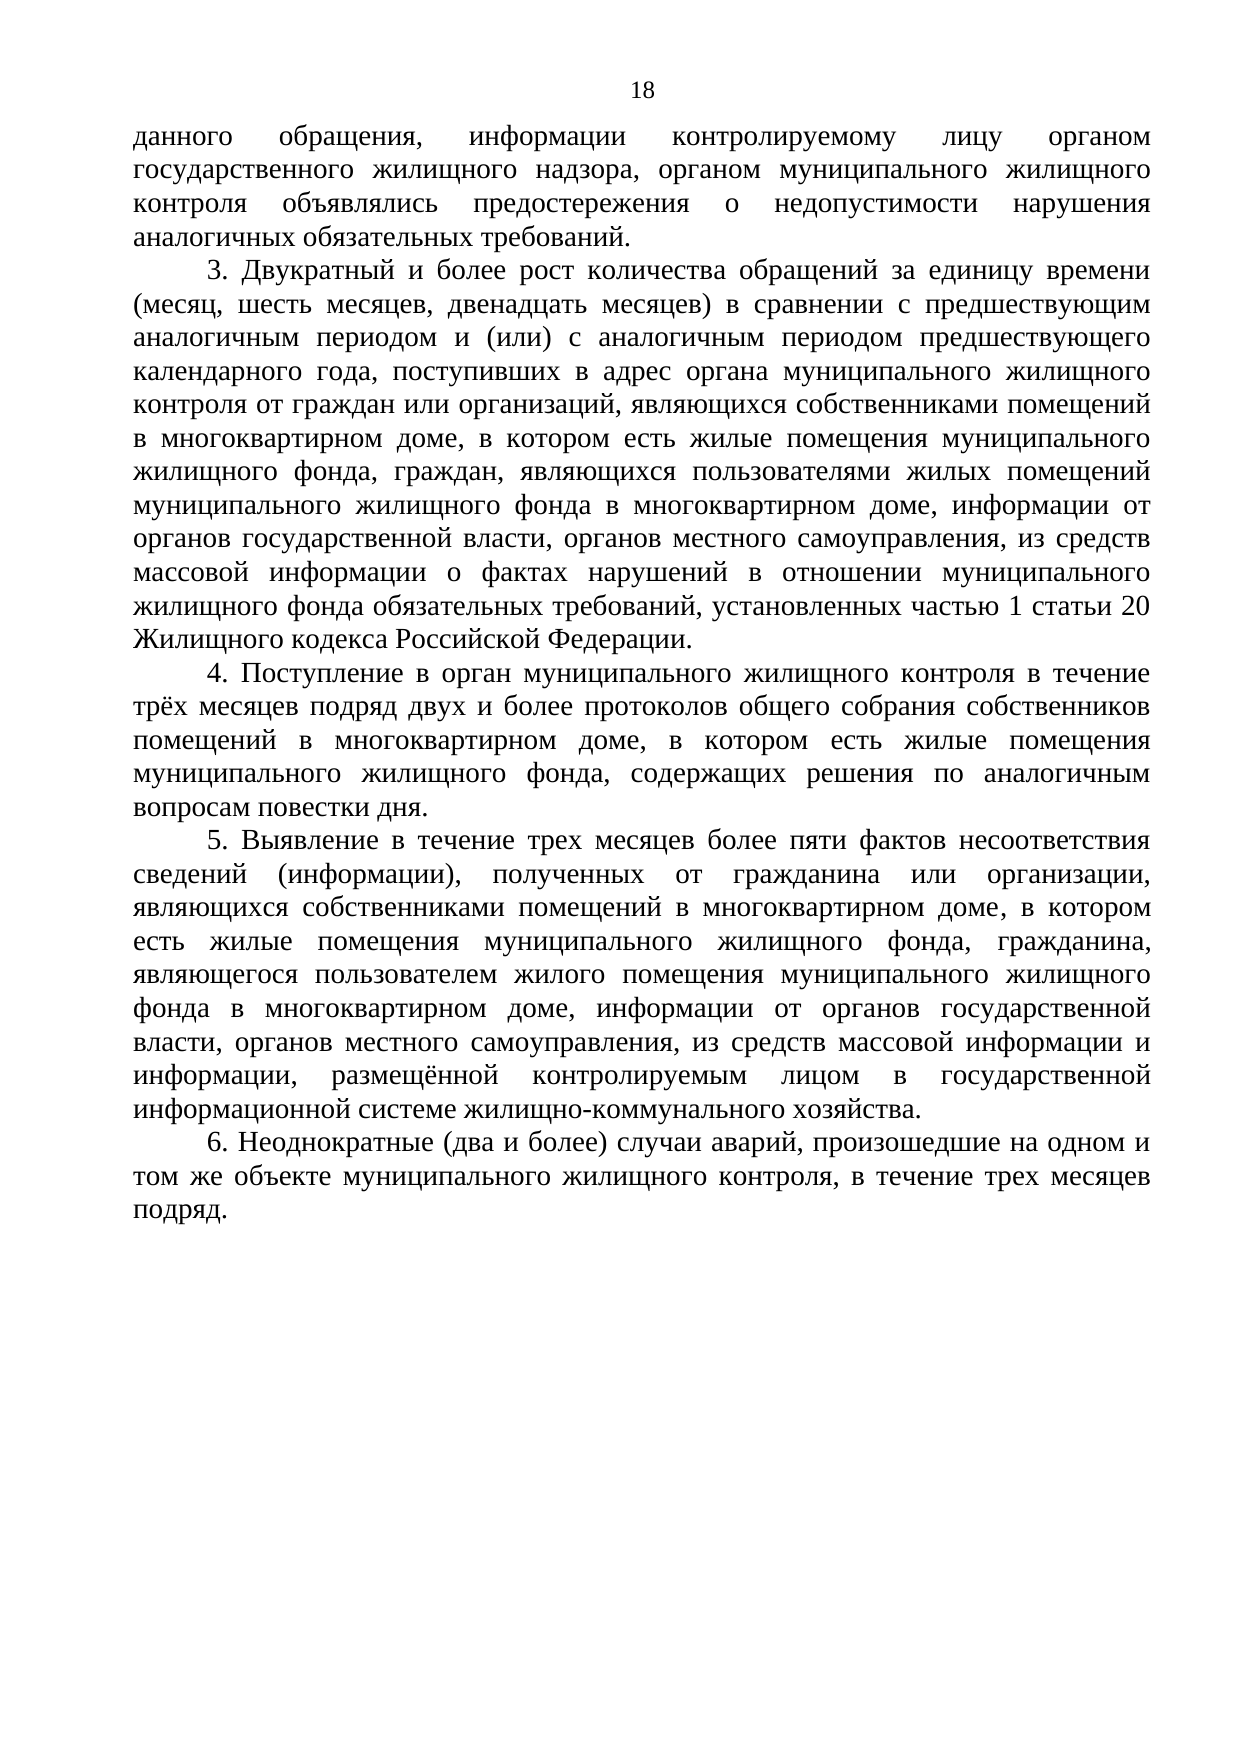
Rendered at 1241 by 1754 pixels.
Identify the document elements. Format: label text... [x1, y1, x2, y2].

text 5. Выявление в течение трех месяцев более пяти фактов несоответствия сведений (информации), полученных от гражданина или организации, являющихся собственниками помещений в многоквартирном доме, в котором есть жилые помещения муниципального жилищного фонда, гражданина, являющегося пользователем жилого помещения муниципального жилищного фонда в многоквартирном доме, информации от органов государственной власти, органов местного самоуправления, из средств массовой информации и информации, размещённой контролируемым лицом в государственной информационной системе жилищно-коммунального хозяйства. [133, 822, 1152, 1124]
text 4. Поступление в орган муниципального жилищного контроля в течение трёх месяцев подряд двух и более протоколов общего собрания собственников помещений в многоквартирном доме, в котором есть жилые помещения муниципального жилищного фонда, содержащих решения по аналогичным вопросам повестки дня. [133, 655, 1152, 822]
text 3. Двукратный и более рост количества обращений за единицу времени (месяц, шесть месяцев, двенадцать месяцев) в сравнении с предшествующим аналогичным периодом и (или) с аналогичным периодом предшествующего календарного года, поступивших в адрес органа муниципального жилищного контроля от граждан или организаций, являющихся собственниками помещений в многоквартирном доме, в котором есть жилые помещения муниципального жилищного фонда, граждан, являющихся пользователями жилых помещений муниципального жилищного фонда в многоквартирном доме, информации от органов государственной власти, органов местного самоуправления, из средств массовой информации о фактах нарушений в отношении муниципального жилищного фонда обязательных требований, установленных частью 1 статьи 20 Жилищного кодекса Российской Федерации. [133, 252, 1152, 655]
text 6. Неоднократные (два и более) случаи аварий, произошедшие на одном и том же объекте муниципального жилищного контроля, в течение трех месяцев подряд. [133, 1124, 1152, 1225]
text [133, 118, 1152, 252]
